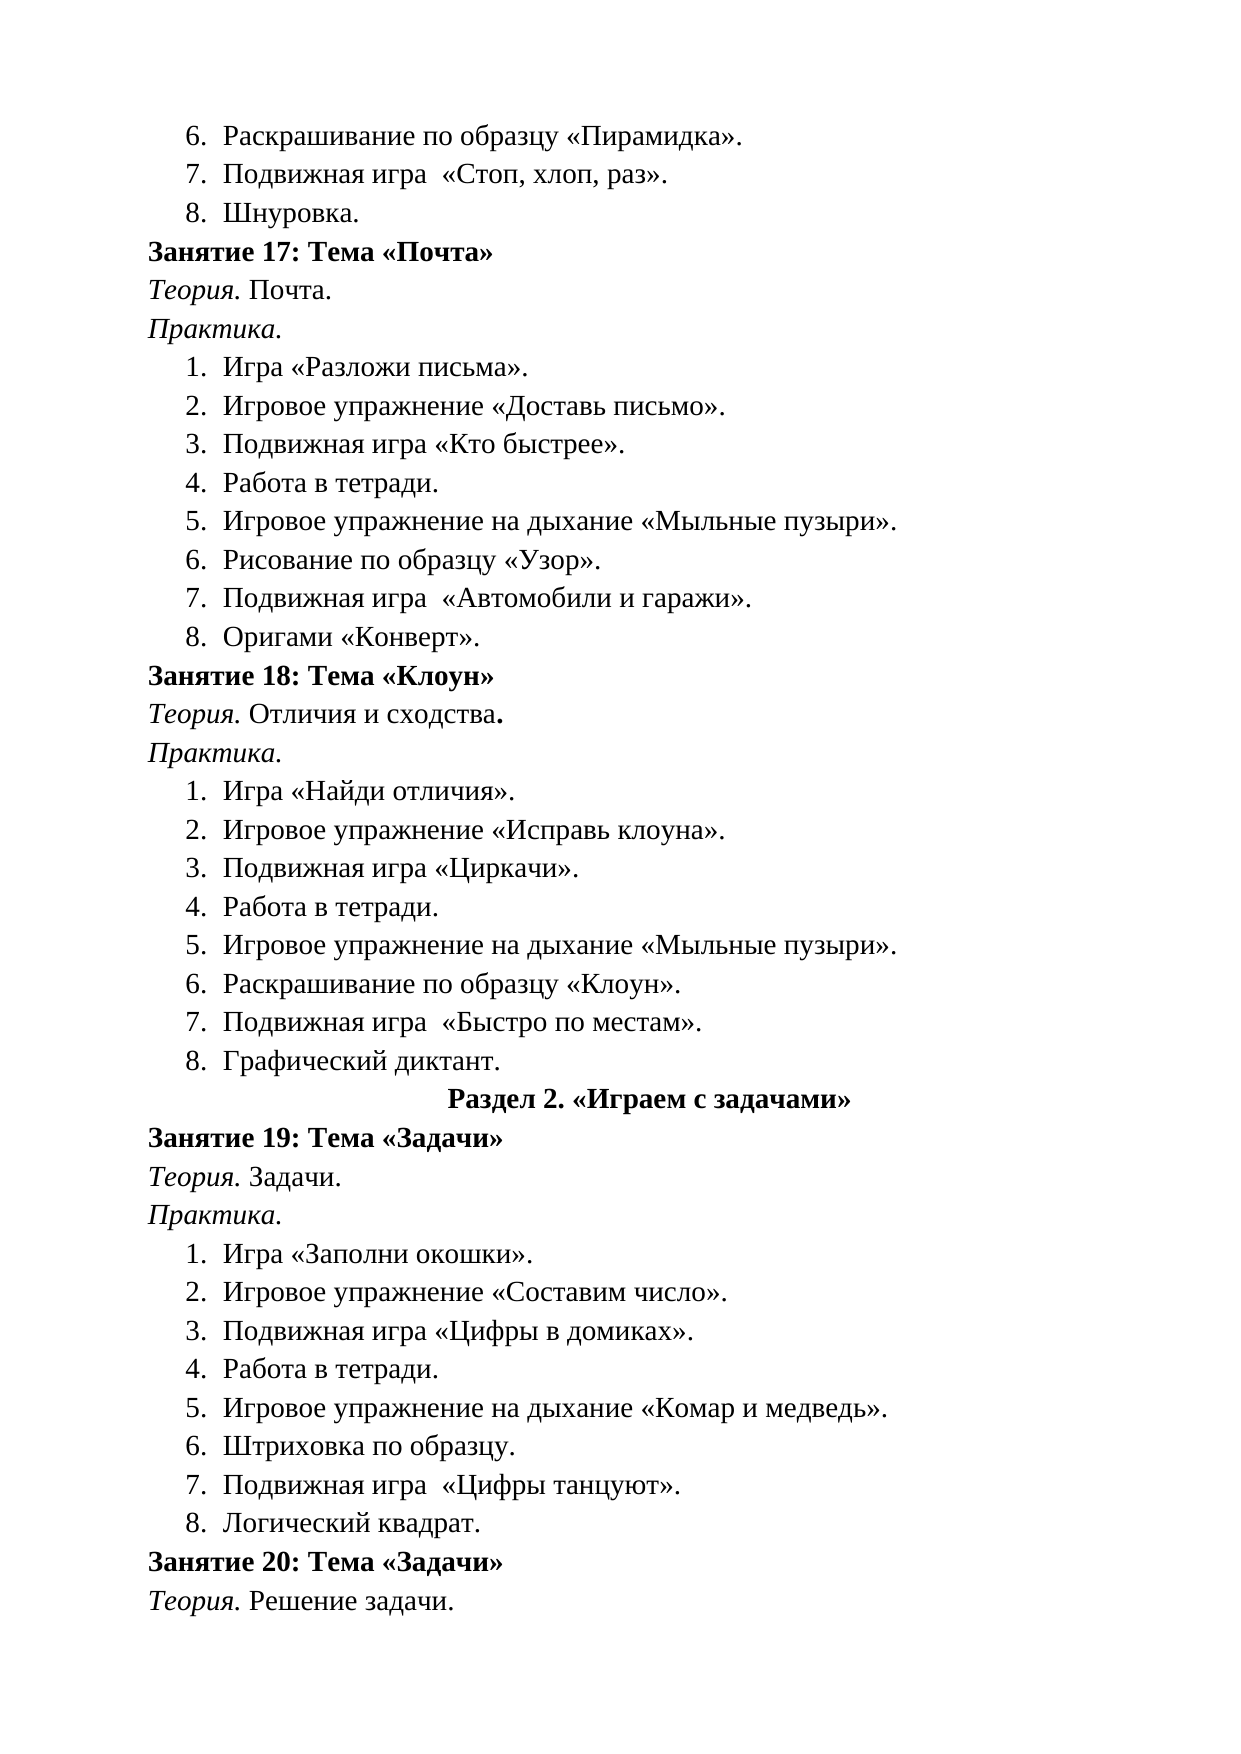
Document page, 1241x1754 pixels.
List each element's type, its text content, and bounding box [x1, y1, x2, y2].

text Теория. Решение задачи. [148, 1583, 1152, 1616]
list Игровое упражнение «Доставь письмо». [185, 388, 1152, 421]
list Подвижная игра «Кто быстрее». [185, 426, 1152, 460]
list Раскрашивание по образцу «Пирамидка». [185, 118, 1152, 152]
list Работа в тетради. [185, 1351, 1152, 1385]
text Раздел 2. «Играем с задачами» [148, 1082, 1152, 1115]
text Теория. Почта. [148, 272, 1152, 306]
list Оригами «Конверт». [185, 619, 1152, 653]
text Теория. Отличия и сходства. [148, 696, 1152, 730]
text Практика. [148, 735, 1152, 768]
list Подвижная игра «Цифры в домиках». [185, 1313, 1152, 1346]
text Практика. [148, 311, 1152, 344]
list Шнуровка. [185, 195, 1152, 229]
list Рисование по образцу «Узор». [185, 542, 1152, 576]
list Раскрашивание по образцу «Клоун». [185, 966, 1152, 999]
list Штриховка по образцу. [185, 1428, 1152, 1462]
list Работа в тетради. [185, 889, 1152, 922]
list Игровое упражнение на дыхание «Мыльные пузыри». [185, 927, 1152, 961]
list Подвижная игра «Цифры танцуют». [185, 1467, 1152, 1501]
list Подвижная игра «Автомобили и гаражи». [185, 581, 1152, 614]
text Занятие 17: Тема «Почта» [148, 234, 1152, 267]
list Игра «Заполни окошки». [185, 1236, 1152, 1269]
text Теория. Задачи. [148, 1159, 1152, 1192]
list Графический диктант. [185, 1043, 1152, 1077]
text Занятие 18: Тема «Клоун» [148, 658, 1152, 691]
text Занятие 19: Тема «Задачи» [148, 1120, 1152, 1154]
text Практика. [148, 1197, 1152, 1231]
text Занятие 20: Тема «Задачи» [148, 1544, 1152, 1578]
list Подвижная игра «Быстро по местам». [185, 1004, 1152, 1038]
list Игровое упражнение «Составим число». [185, 1274, 1152, 1308]
list Логический квадрат. [185, 1506, 1152, 1539]
list Подвижная игра «Циркачи». [185, 850, 1152, 884]
list Подвижная игра «Стоп, хлоп, раз». [185, 157, 1152, 190]
list Игра «Найди отличия». [185, 773, 1152, 807]
list Работа в тетради. [185, 465, 1152, 498]
list Игра «Разложи письма». [185, 349, 1152, 383]
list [185, 1390, 1152, 1423]
list Игровое упражнение «Исправь клоуна». [185, 812, 1152, 845]
list Игровое упражнение на дыхание «Мыльные пузыри». [185, 503, 1152, 537]
